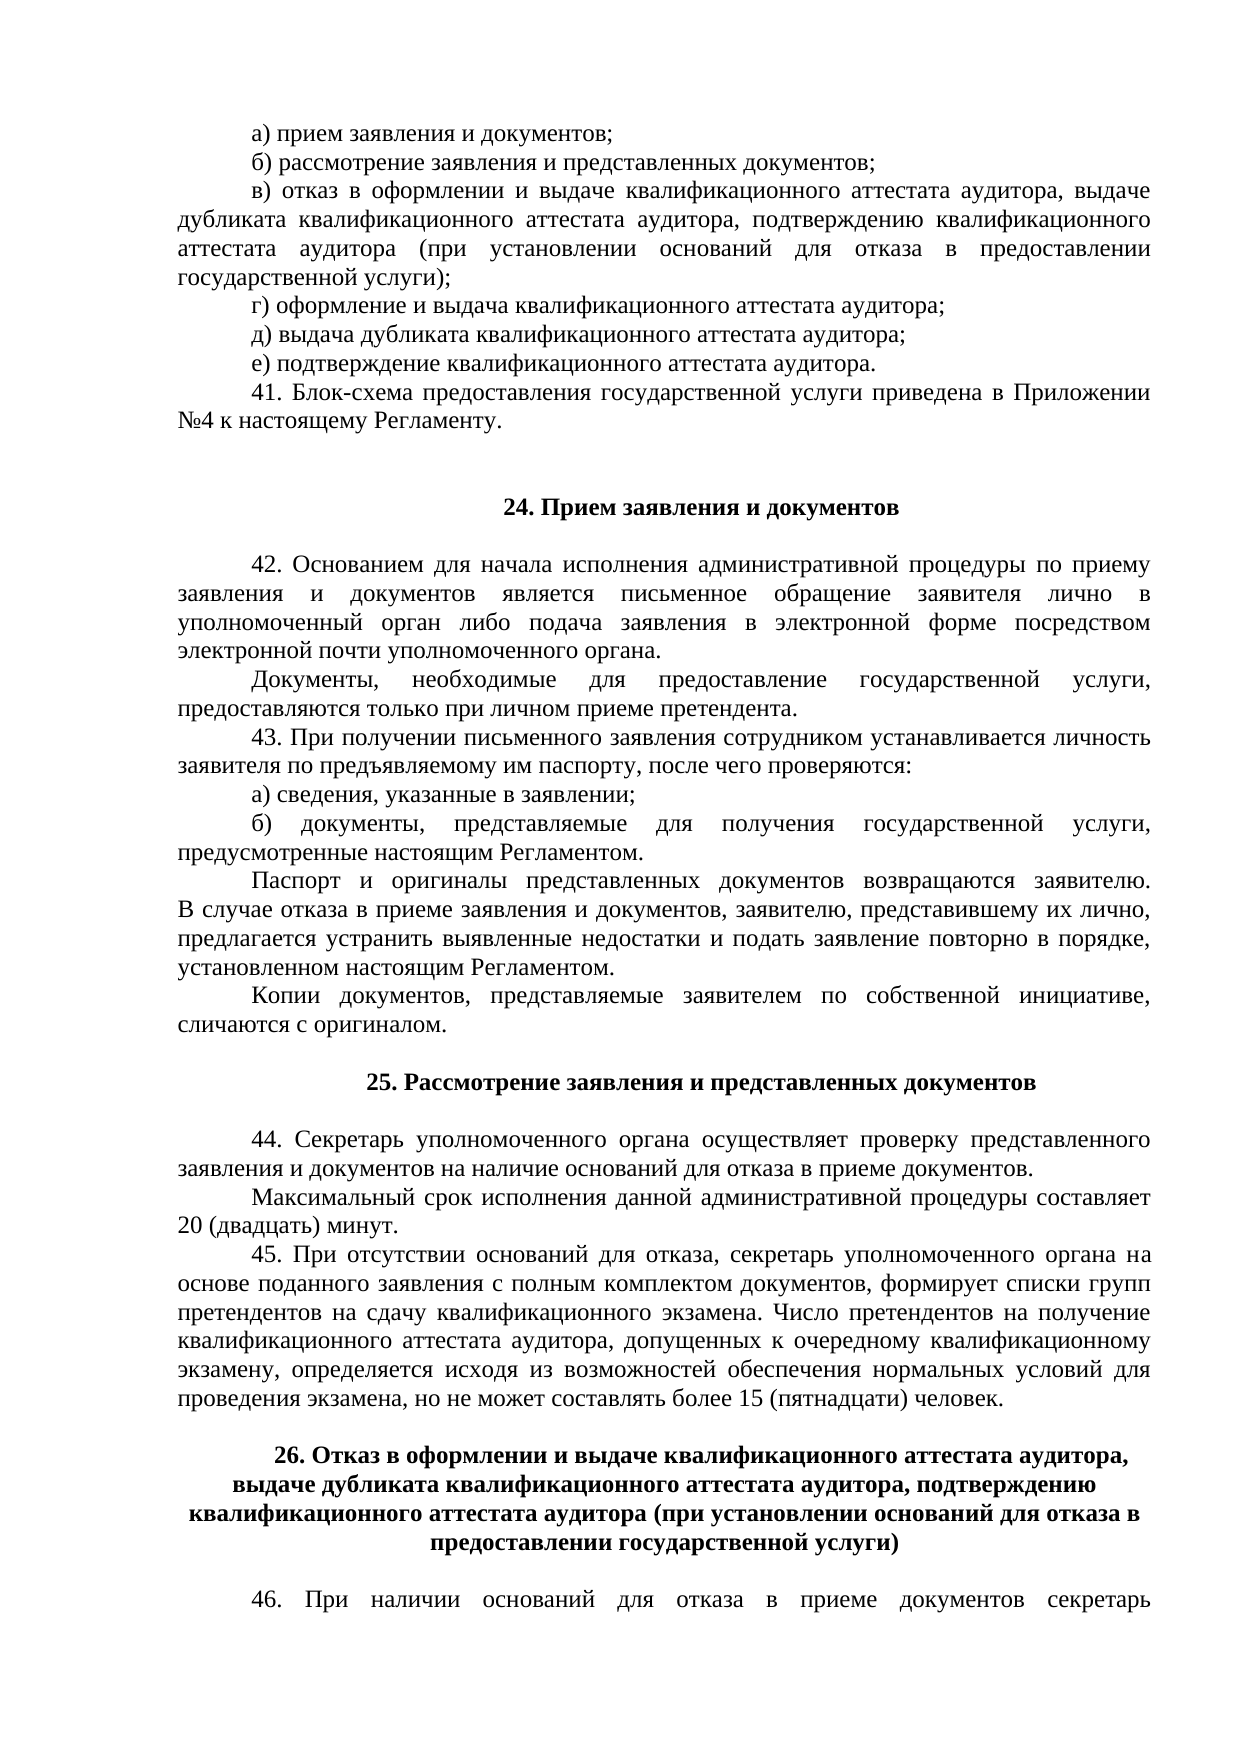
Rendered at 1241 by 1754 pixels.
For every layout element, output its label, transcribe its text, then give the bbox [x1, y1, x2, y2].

text Документы, необходимые для предоставление государственной услуги, предоставляются только при личном приеме претендента. [177, 664, 1152, 722]
text 25. Рассмотрение заявления и представленных документов [177, 1067, 1152, 1096]
text а) прием заявления и документов; [177, 118, 1152, 147]
text е) подтверждение квалификационного аттестата аудитора. [177, 348, 1152, 377]
text 45. При отсутствии оснований для отказа, секретарь уполномоченного органа на основе поданного заявления с полным комплектом документов, формирует списки групп претендентов на сдачу квалификационного экзамена. Число претендентов на получение квалификационного аттестата аудитора, допущенных к очередному квалификационному экзамену, определяется исходя из возможностей обеспечения нормальных условий для проведения экзамена, но не может составлять более 15 (пятнадцати) человек. [177, 1239, 1152, 1412]
text в) отказ в оформлении и выдаче квалификационного аттестата аудитора, выдаче дубликата квалификационного аттестата аудитора, подтверждению квалификационного аттестата аудитора (при установлении оснований для отказа в предоставлении государственной услуги); [177, 176, 1152, 291]
text 43. При получении письменного заявления сотрудником устанавливается личность заявителя по предъявляемому им паспорту, после чего проверяются: [177, 722, 1152, 779]
text 24. Прием заявления и документов [177, 492, 1152, 521]
text 26. Отказ в оформлении и выдаче квалификационного аттестата аудитора, выдаче дубликата квалификационного аттестата аудитора, подтверждению квалификационного аттестата аудитора (при установлении оснований для отказа в предоставлении государственной услуги) [177, 1441, 1152, 1556]
text б) рассмотрение заявления и представленных документов; [177, 147, 1152, 176]
text Максимальный срок исполнения данной административной процедуры составляет 20 (двадцать) минут. [177, 1182, 1152, 1239]
text Паспорт и оригиналы представленных документов возвращаются заявителю. В случае отказа в приеме заявления и документов, заявителю, представившему их лично, предлагается устранить выявленные недостатки и подать заявление повторно в порядке, установленном настоящим Регламентом. [177, 866, 1152, 981]
text д) выдача дубликата квалификационного аттестата аудитора; [177, 319, 1152, 348]
text б) документы, представляемые для получения государственной услуги, предусмотренные настоящим Регламентом. [177, 808, 1152, 866]
text 41. Блок-схема предоставления государственной услуги приведена в Приложении №4 к настоящему Регламенту. [177, 377, 1152, 434]
text Копии документов, представляемые заявителем по собственной инициативе, сличаются с оригиналом. [177, 981, 1152, 1038]
text а) сведения, указанные в заявлении; [177, 779, 1152, 808]
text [177, 1584, 1152, 1613]
text 42. Основанием для начала исполнения административной процедуры по приему заявления и документов является письменное обращение заявителя лично в уполномоченный орган либо подача заявления в электронной форме посредством электронной почти уполномоченного органа. [177, 549, 1152, 664]
text 44. Секретарь уполномоченного органа осуществляет проверку представленного заявления и документов на наличие оснований для отказа в приеме документов. [177, 1124, 1152, 1182]
text г) оформление и выдача квалификационного аттестата аудитора; [177, 291, 1152, 319]
